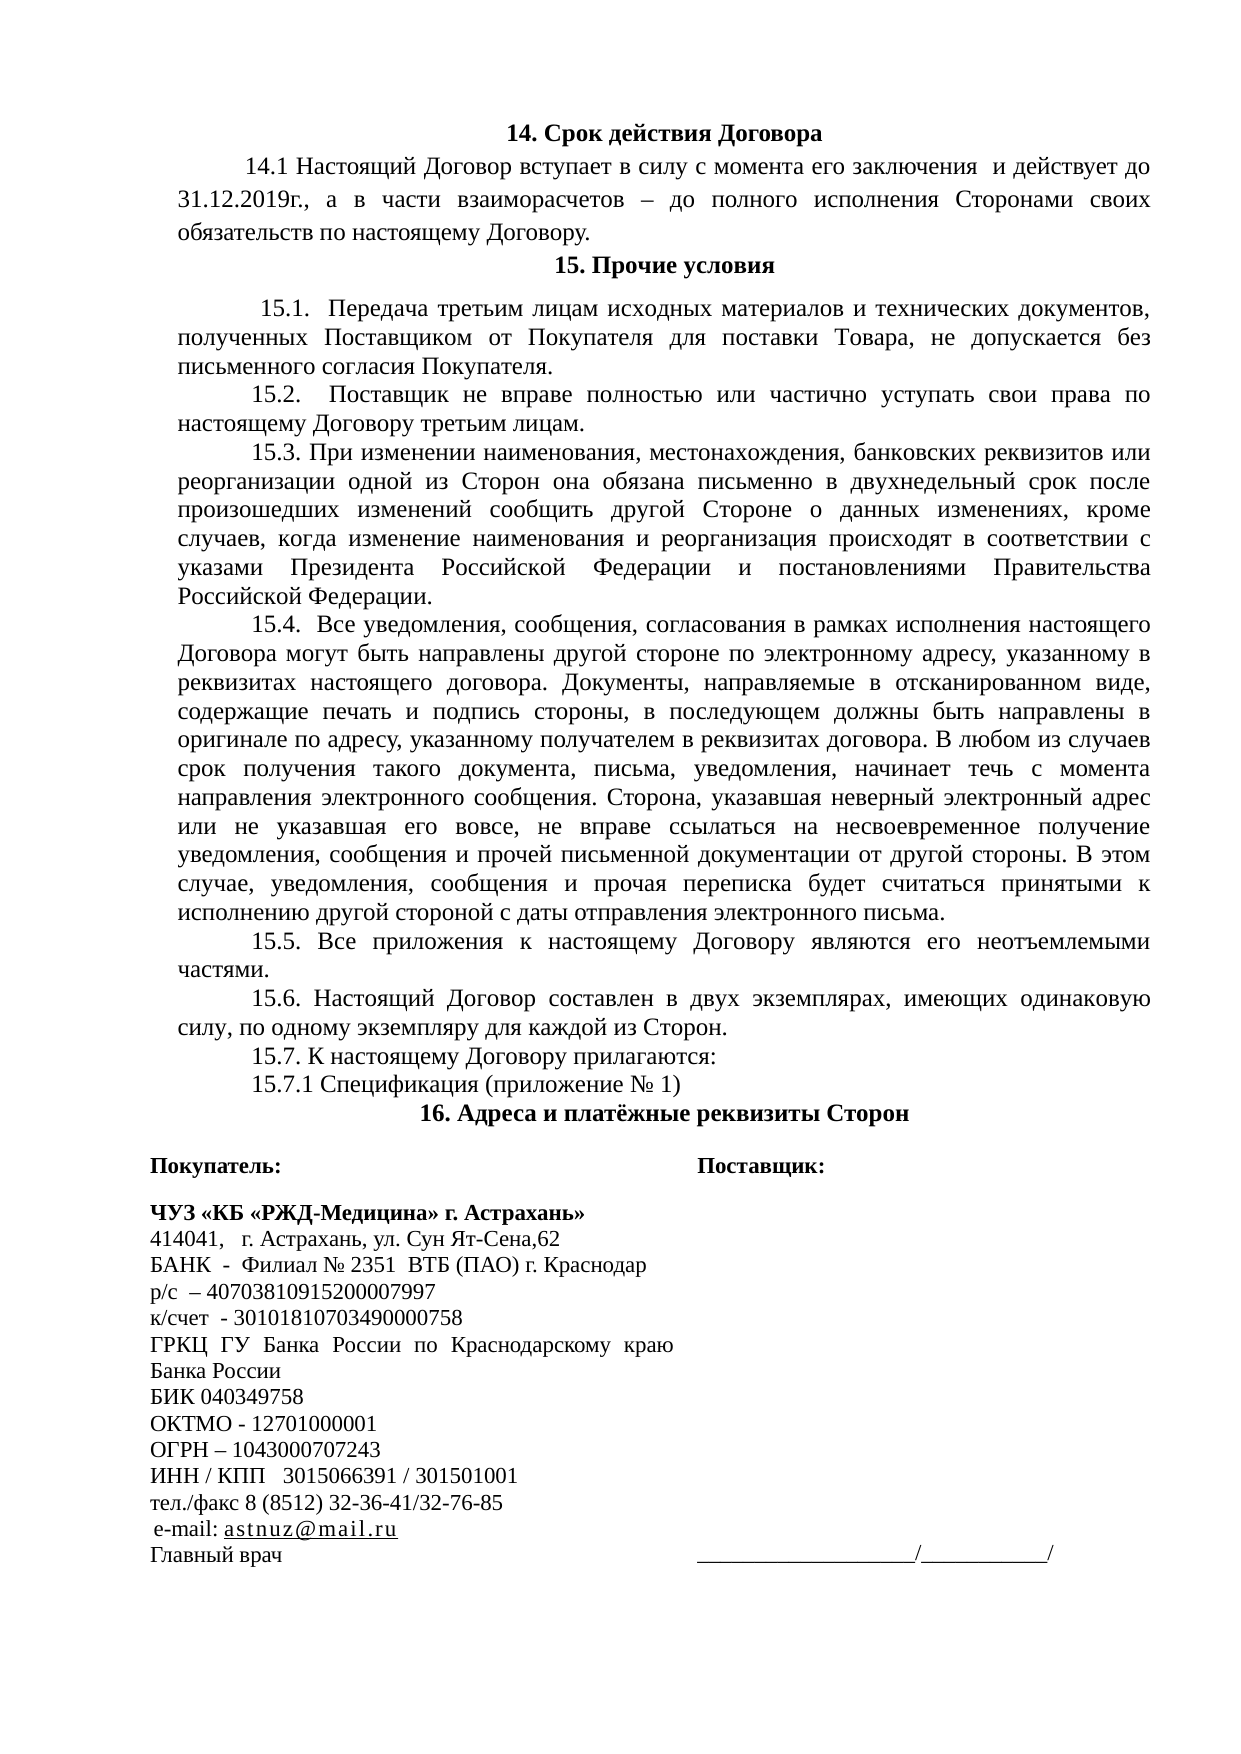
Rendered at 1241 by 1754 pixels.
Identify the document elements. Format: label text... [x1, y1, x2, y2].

text 15.7.1 Спецификация (приложение № 1) [177, 1069, 1152, 1098]
table_header Покупатель: ЧУЗ «КБ «РЖД-Медицина» г. Астрахань» 414041, г. Астрахань, ул. Сун Ят-Сена,62 БАНК - Филиал № 2351 ВТБ (ПАО) г. Краснодар р/с – 40703810915200007997 к/счет - 30101810703490000758 ГРКЦ ГУ Банка России по Краснодарскому краю Банка России БИК 040349758 ОКТМО - 12701000001 ОГРН – 1043000707243 ИНН / КПП 3015066391 / 301501001 тел./факс 8 (8512) 32-36-41/32-76-85 e-mail: astnuz@mail.ru [139, 1154, 686, 1541]
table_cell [139, 1541, 686, 1636]
text 15.1. Передача третьим лицам исходных материалов и технических документов, полученных Поставщиком от Покупателя для поставки Товара, не допускается без письменного согласия Покупателя. [177, 293, 1152, 379]
table_header Поставщик: [686, 1154, 1134, 1541]
text 14.1 Настоящий Договор вступает в силу с момента его заключения и действует до 31.12.2019г., а в части взаиморасчетов – до полного исполнения Сторонами своих обязательств по настоящему Договору. [177, 151, 1152, 246]
text 15.3. При изменении наименования, местонахождения, банковских реквизитов или реорганизации одной из Сторон она обязана письменно в двухнедельный срок после произошедших изменений сообщить другой Стороне о данных изменениях, кроме случаев, когда изменение наименования и реорганизация происходят в соответствии с указами Президента Российской Федерации и постановлениями Правительства Российской Федерации. [177, 437, 1152, 609]
text 15.7. К настоящему Договору прилагаются: [177, 1041, 1152, 1069]
text 15.6. Настоящий Договор составлен в двух экземплярах, имеющих одинаковую силу, по одному экземпляру для каждой из Сторон. [177, 983, 1152, 1041]
text 14. Срок действия Договора [177, 118, 1152, 147]
text 16. Адреса и платёжные реквизиты Сторон [177, 1098, 1152, 1127]
text 15.4. Все уведомления, сообщения, согласования в рамках исполнения настоящего Договора могут быть направлены другой стороне по электронному адресу, указанному в реквизитах настоящего договора. Документы, направляемые в отсканированном виде, содержащие печать и подпись стороны, в последующем должны быть направлены в оригинале по адресу, указанному получателем в реквизитах договора. В любом из случаев срок получения такого документа, письма, уведомления, начинает течь с момента направления электронного сообщения. Сторона, указавшая неверный электронный адрес или не указавшая его вовсе, не вправе ссылаться на несвоевременное получение уведомления, сообщения и прочей письменной документации от другой стороны. В этом случае, уведомления, сообщения и прочая переписка будет считаться принятыми к исполнению другой стороной с даты отправления электронного письма. [177, 609, 1152, 926]
text 15.5. Все приложения к настоящему Договору являются его неотъемлемыми частями. [177, 926, 1152, 983]
text 15. Прочие условия [177, 250, 1152, 279]
text 15.2. Поставщик не вправе полностью или частично уступать свои права по настоящему Договору третьим лицам. [177, 379, 1152, 437]
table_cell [686, 1541, 1134, 1636]
